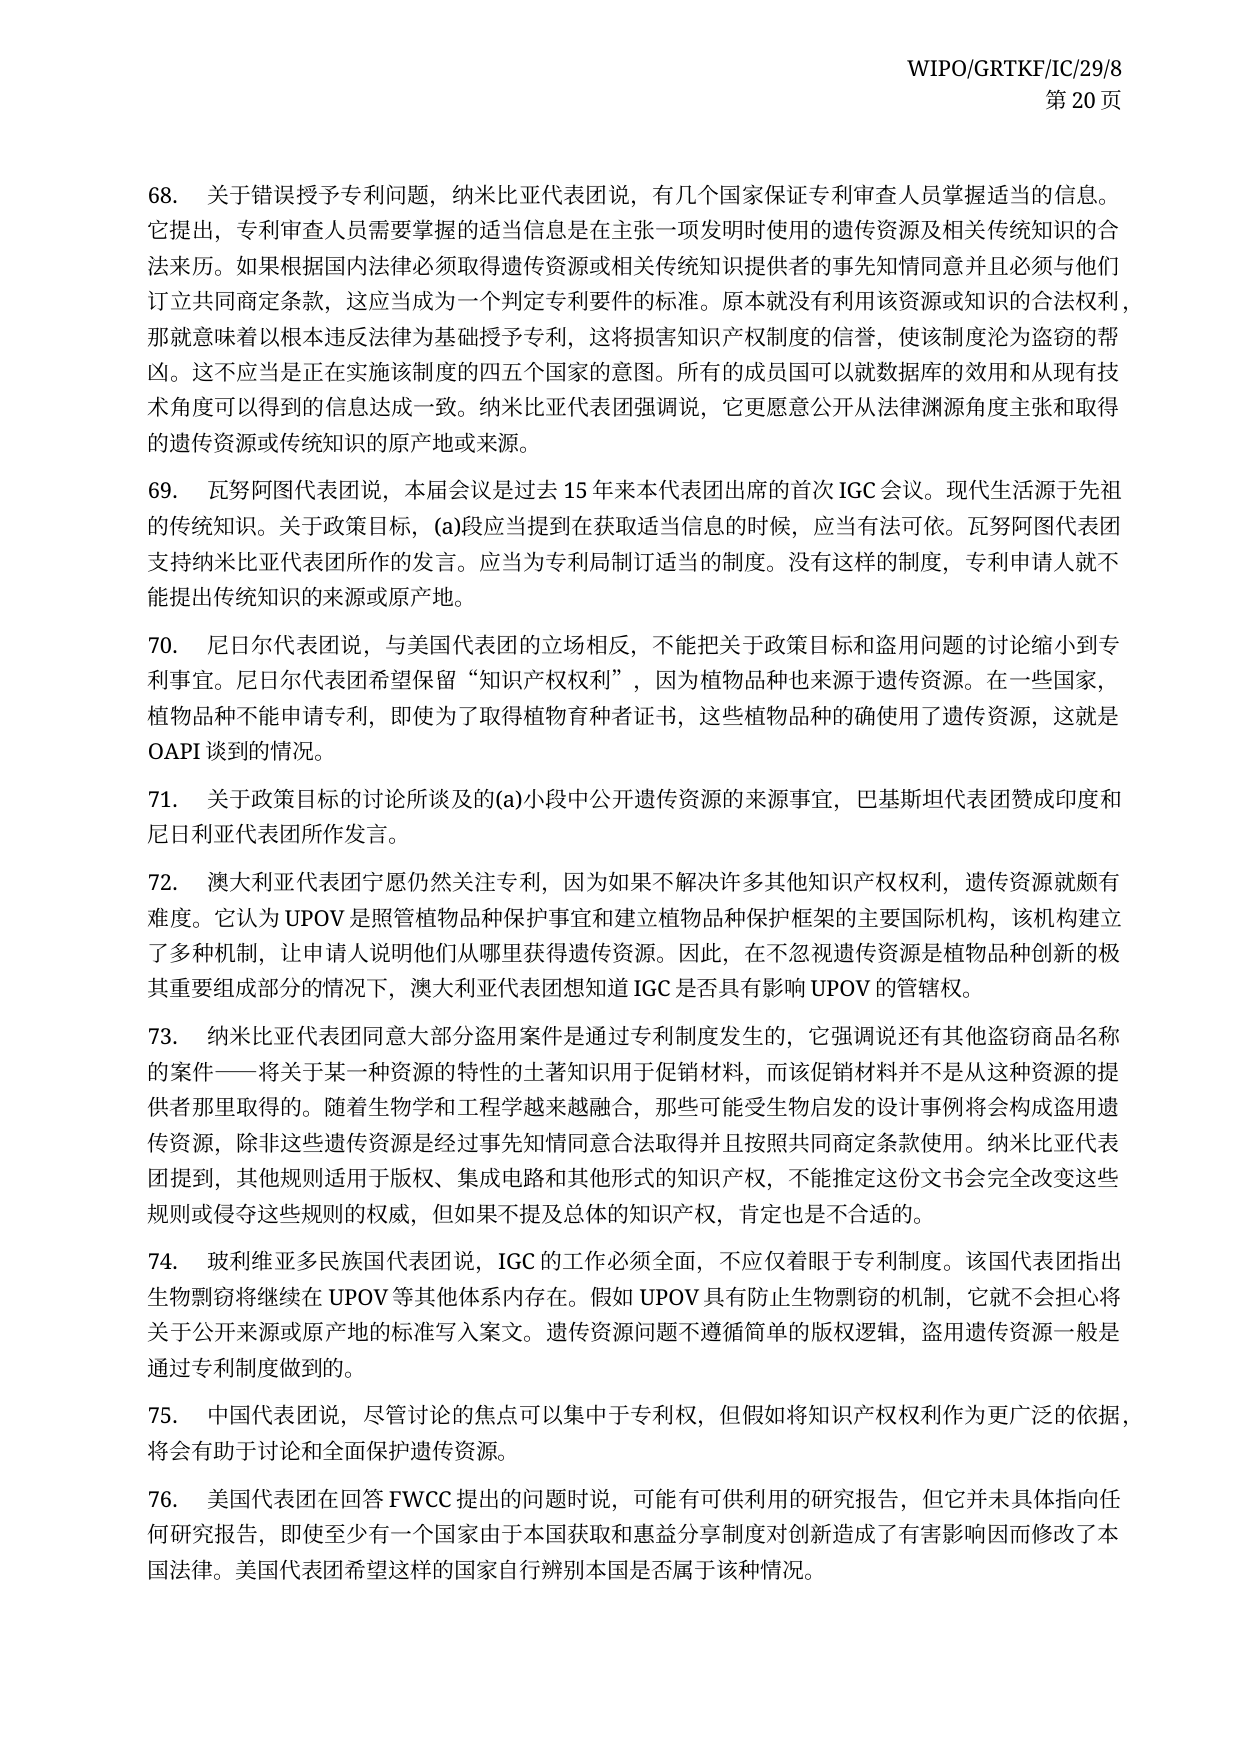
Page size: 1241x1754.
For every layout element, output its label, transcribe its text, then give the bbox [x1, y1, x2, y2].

list 澳大利亚代表团宁愿仍然关注专利，因为如果不解决许多其他知识产权权利，遗传资源就颇有难度。它认为UPOV是照管植物品种保护事宜和建立植物品种保护框架的主要国际机构，该机构建立了多种机制，让申请人说明他们从哪里获得遗传资源。因此，在不忽视遗传资源是植物品种创新的极其重要组成部分的情况下，澳大利亚代表团想知道IGC是否具有影响UPOV的管辖权。 [148, 862, 1122, 1003]
list 纳米比亚代表团同意大部分盗用案件是通过专利制度发生的，它强调说还有其他盗窃商品名称的案件——将关于某一种资源的特性的土著知识用于促销材料，而该促销材料并不是从这种资源的提供者那里取得的。随着生物学和工程学越来越融合，那些可能受生物启发的设计事例将会构成盗用遗传资源，除非这些遗传资源是经过事先知情同意合法取得并且按照共同商定条款使用。纳米比亚代表团提到，其他规则适用于版权、集成电路和其他形式的知识产权，不能推定这份文书会完全改变这些规则或侵夺这些规则的权威，但如果不提及总体的知识产权，肯定也是不合适的。 [148, 1016, 1122, 1228]
list 关于政策目标的讨论所谈及的(a)小段中公开遗传资源的来源事宜，巴基斯坦代表团赞成印度和尼日利亚代表团所作发言。 [148, 778, 1122, 849]
list 美国代表团在回答FWCC提出的问题时说，可能有可供利用的研究报告，但它并未具体指向任何研究报告，即使至少有一个国家由于本国获取和惠益分享制度对创新造成了有害影响因而修改了本国法律。美国代表团希望这样的国家自行辨别本国是否属于该种情况。 [148, 1478, 1122, 1584]
list 玻利维亚多民族国代表团说，IGC的工作必须全面，不应仅着眼于专利制度。该国代表团指出，生物剽窃将继续在UPOV等其他体系内存在。假如UPOV具有防止生物剽窃的机制，它就不会担心将关于公开来源或原产地的标准写入案文。遗传资源问题不遵循简单的版权逻辑，盗用遗传资源一般是通过专利制度做到的。 [148, 1241, 1122, 1382]
list 尼日尔代表团说，与美国代表团的立场相反，不能把关于政策目标和盗用问题的讨论缩小到专利事宜。尼日尔代表团希望保留“知识产权权利”，因为植物品种也来源于遗传资源。在一些国家，植物品种不能申请专利，即使为了取得植物育种者证书，这些植物品种的确使用了遗传资源，这就是OAPI谈到的情况。 [148, 624, 1122, 766]
list 关于错误授予专利问题，纳米比亚代表团说，有几个国家保证专利审查人员掌握适当的信息。它提出，专利审查人员需要掌握的适当信息是在主张一项发明时使用的遗传资源及相关传统知识的合法来历。如果根据国内法律必须取得遗传资源或相关传统知识提供者的事先知情同意并且必须与他们订立共同商定条款，这应当成为一个判定专利要件的标准。原本就没有利用该资源或知识的合法权利，那就意味着以根本违反法律为基础授予专利，这将损害知识产权制度的信誉，使该制度沦为盗窃的帮凶。这不应当是正在实施该制度的四五个国家的意图。所有的成员国可以就数据库的效用和从现有技术角度可以得到的信息达成一致。纳米比亚代表团强调说，它更愿意公开从法律渊源角度主张和取得的遗传资源或传统知识的原产地或来源。 [148, 174, 1122, 457]
list 瓦努阿图代表团说，本届会议是过去15年来本代表团出席的首次IGC会议。现代生活源于先祖的传统知识。关于政策目标，(a)段应当提到在获取适当信息的时候，应当有法可依。瓦努阿图代表团支持纳米比亚代表团所作的发言。应当为专利局制订适当的制度。没有这样的制度，专利申请人就不能提出传统知识的来源或原产地。 [148, 470, 1122, 612]
list 中国代表团说，尽管讨论的焦点可以集中于专利权，但假如将知识产权权利作为更广泛的依据，将会有助于讨论和全面保护遗传资源。 [148, 1395, 1122, 1466]
